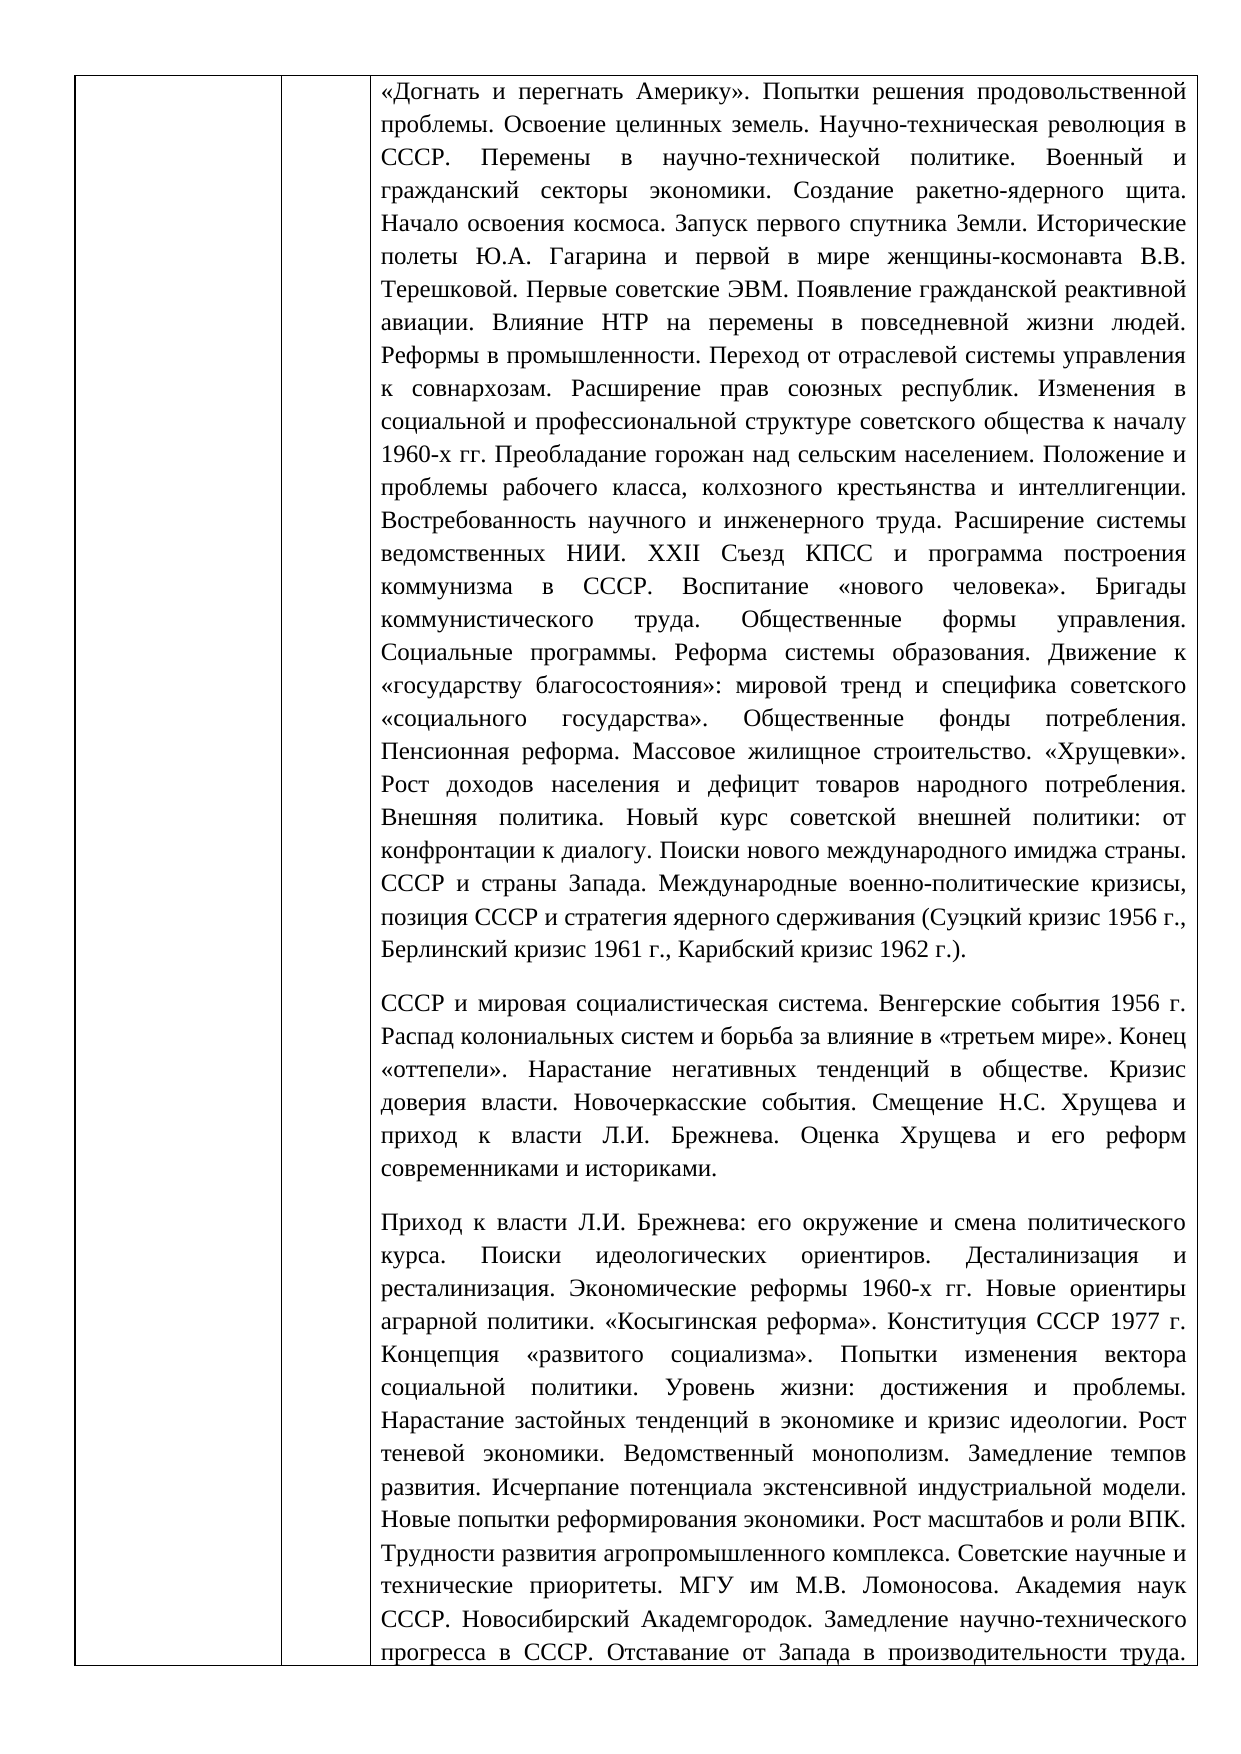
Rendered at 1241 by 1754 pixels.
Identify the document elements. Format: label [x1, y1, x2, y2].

table_cell [282, 76, 370, 1665]
table_cell [76, 76, 281, 1665]
table_cell [371, 76, 1197, 1665]
